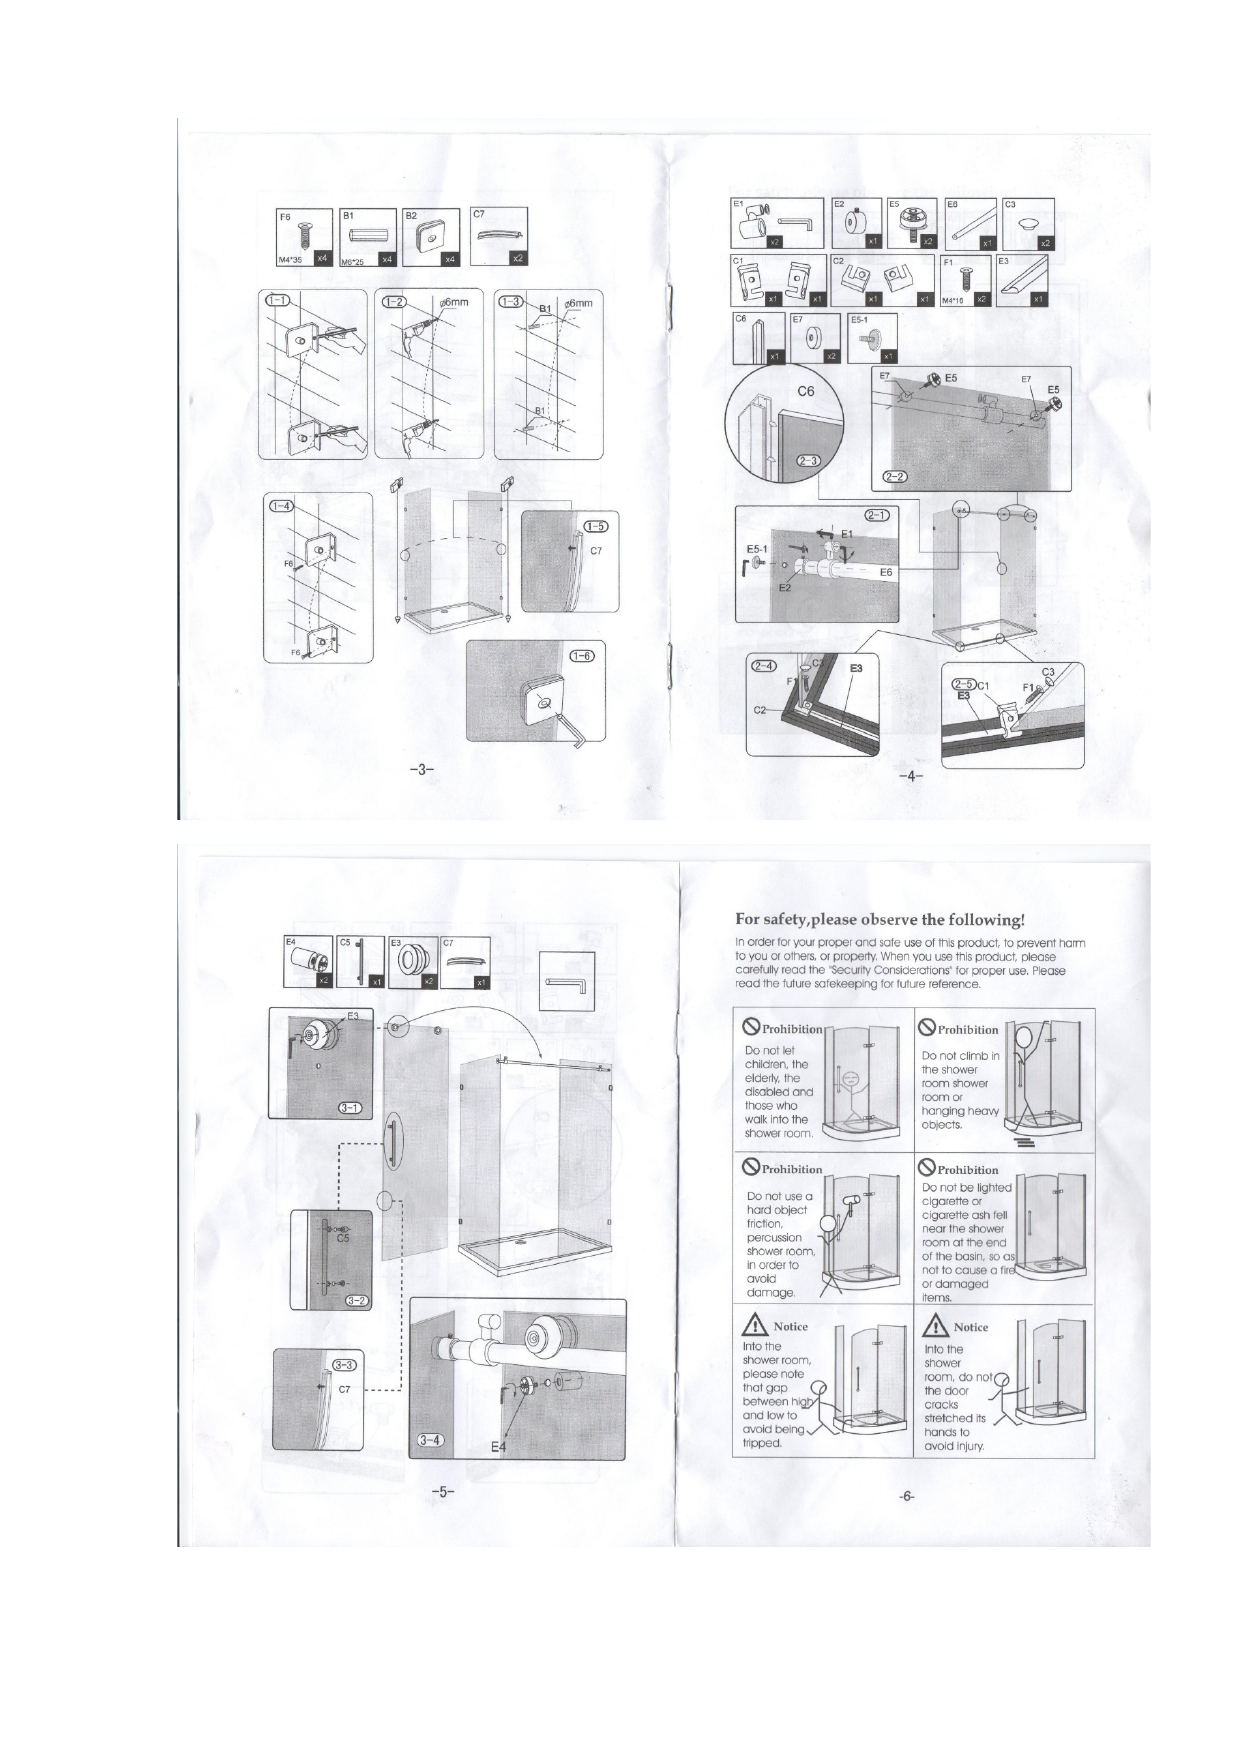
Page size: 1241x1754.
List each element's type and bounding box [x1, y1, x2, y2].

picture [177, 844, 1151, 1553]
picture [177, 118, 1151, 826]
